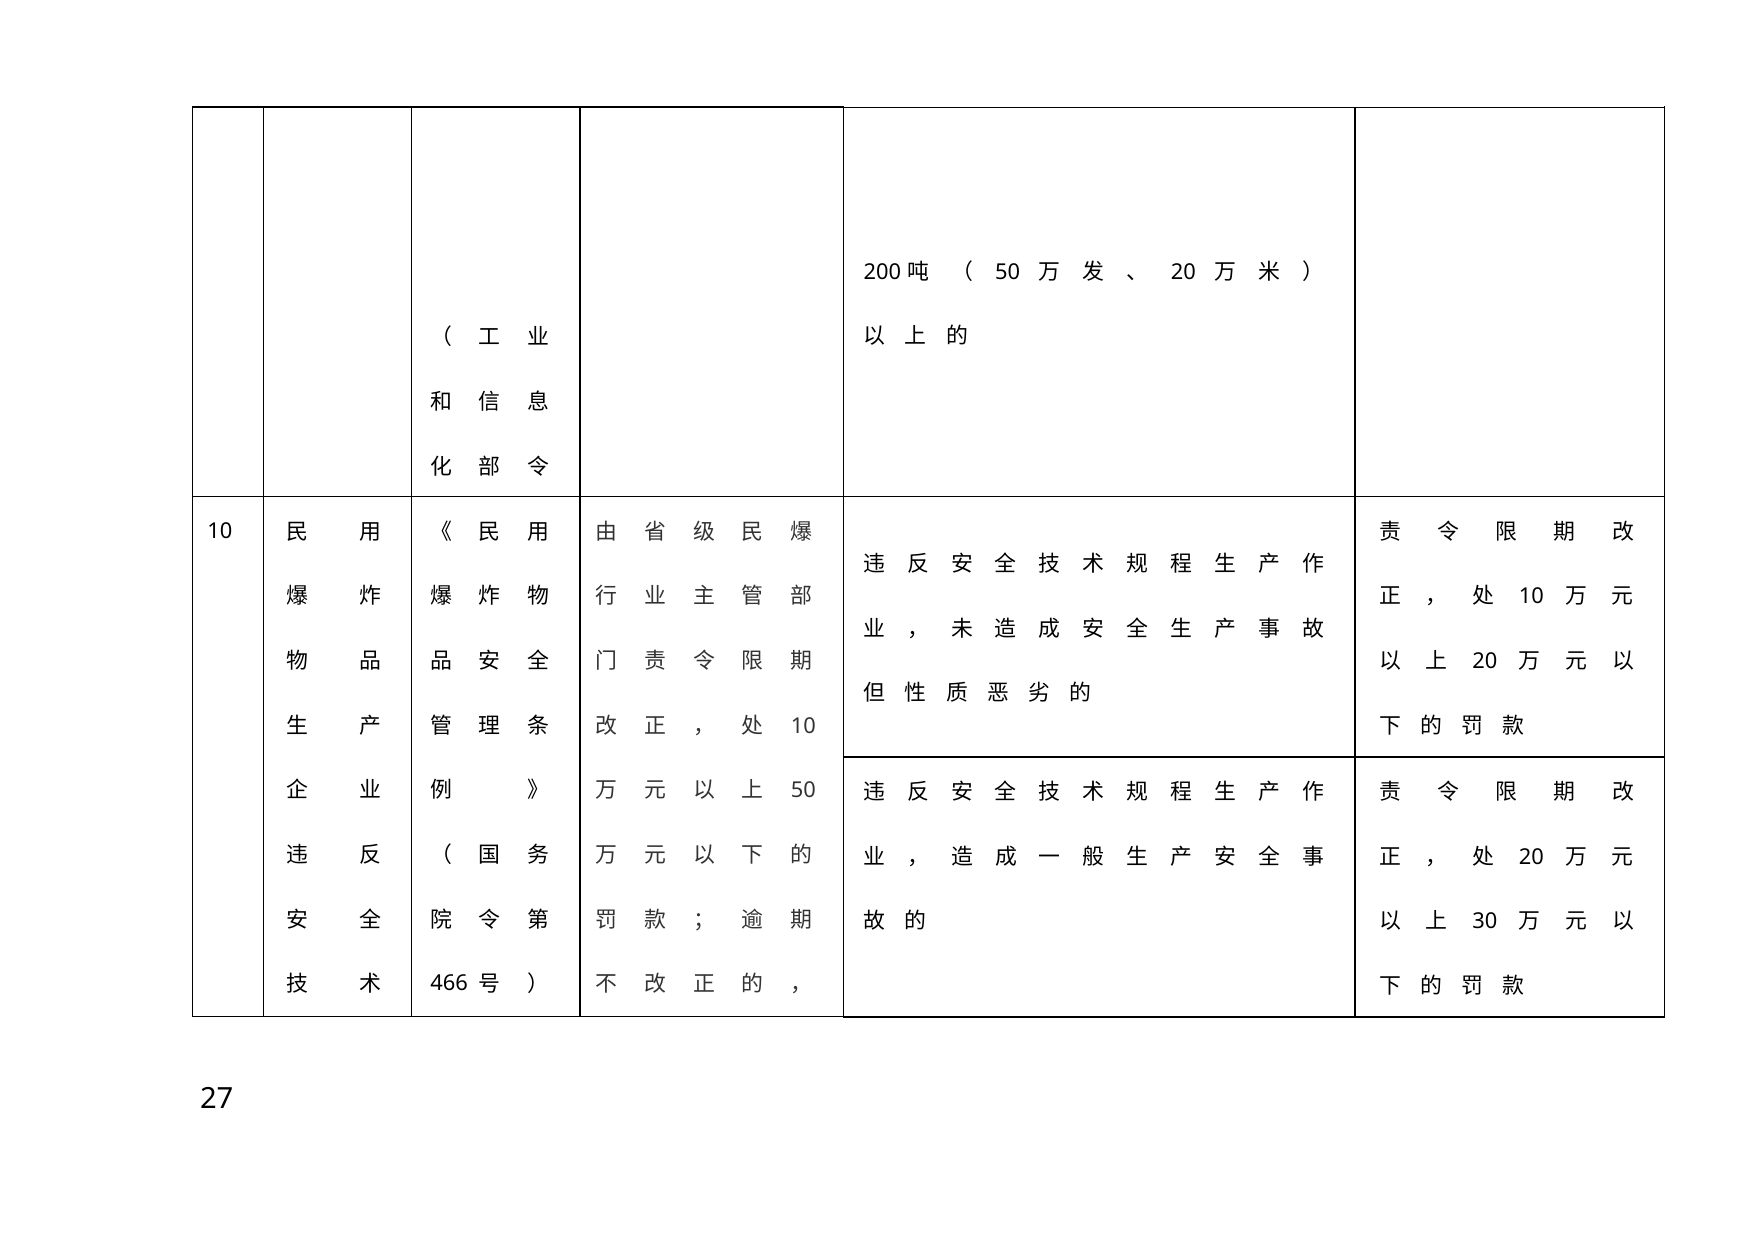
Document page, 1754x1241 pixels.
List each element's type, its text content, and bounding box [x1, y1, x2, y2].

table_cell 责令限期改正，处20万元以上30万元以下的罚款 [1356, 758, 1664, 1016]
table_cell 违反安全技术规程生产作业，造成一般生产安全事故的 [844, 758, 1354, 1016]
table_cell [1356, 108, 1664, 496]
table_cell 由省级民爆行业主管部门责令限期改正，处10万元以上50万元以下的罚款；逾期不改正的，责令停产整顿；情节严重的，由省级民爆行业主管部门提请工业和信息化部吊销《民用爆炸物品生产许可证》 [581, 497, 843, 1016]
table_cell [844, 108, 1354, 496]
table_cell 责令限期改正，处10万元以上20万元以下的罚款 [1356, 497, 1664, 756]
table_cell 《民用爆炸物品安全管理条例》（国务院令第466号）第45条、《民用爆炸物品生产许可实施办法》（工业和信息化部令第49号）第26条 [412, 497, 579, 1016]
table_cell 10 [193, 497, 263, 1016]
table_cell 民用爆炸物品生产企业违反安全技术规程生产作业的 [264, 497, 411, 1016]
table_cell 违反安全技术规程生产作业，未造成安全生产事故但性质恶劣的 [844, 497, 1354, 756]
